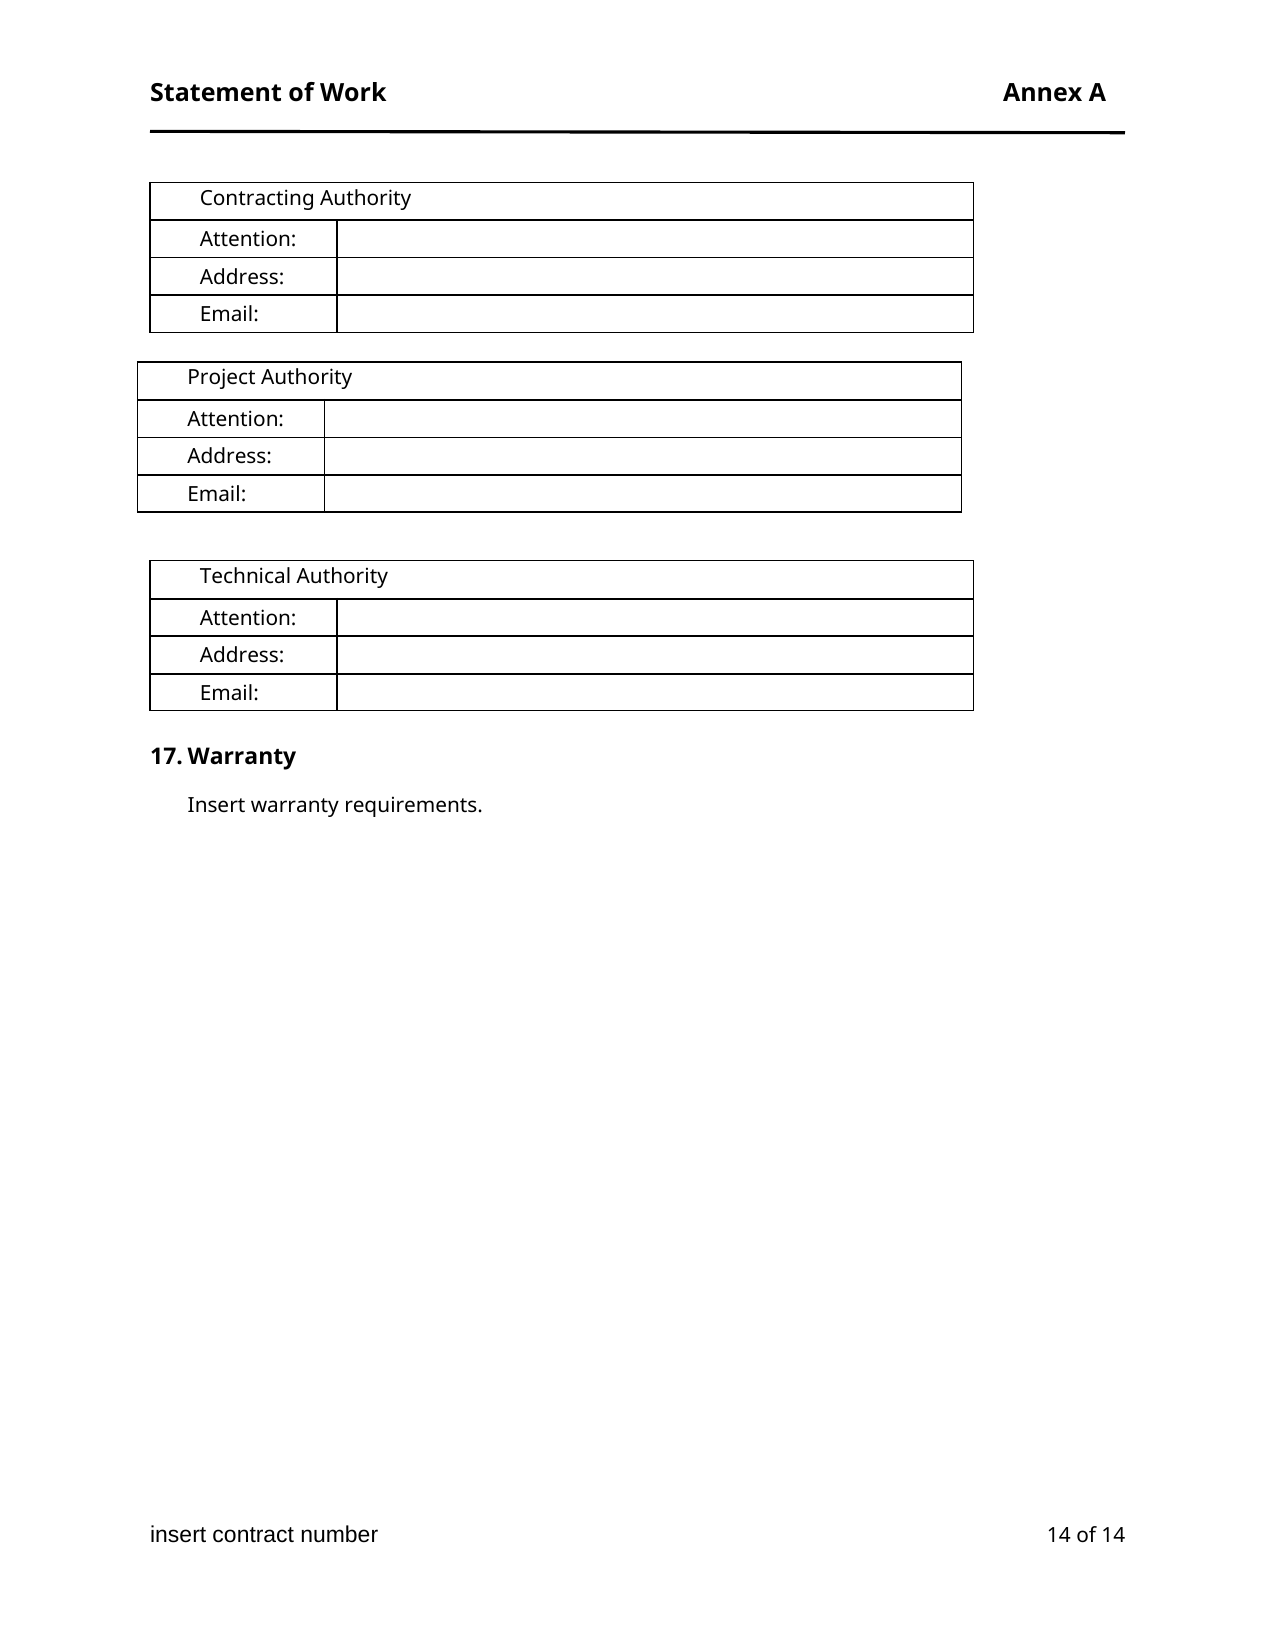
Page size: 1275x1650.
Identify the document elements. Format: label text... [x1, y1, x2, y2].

table_cell [325, 476, 961, 511]
table_cell [338, 675, 973, 710]
table_header Contracting Authority [151, 183, 973, 219]
table_cell [338, 296, 973, 332]
table_cell [338, 637, 973, 673]
table_cell Attention: [138, 401, 324, 436]
subtitle Warranty [150, 740, 1125, 771]
table_header Technical Authority [151, 561, 973, 598]
table_cell Attention: [151, 221, 336, 257]
table_cell Address: [138, 438, 324, 474]
table_cell Email: [151, 296, 336, 332]
table_cell Email: [138, 476, 324, 511]
table_cell Email: [151, 675, 336, 710]
table_cell [338, 221, 973, 257]
text Insert warranty requirements. [187, 790, 1125, 819]
table_header Project Authority [138, 363, 961, 399]
table_cell [325, 438, 961, 474]
table_cell [338, 258, 973, 294]
table_cell Address: [151, 258, 336, 294]
table_cell [338, 600, 973, 635]
table_cell Address: [151, 637, 336, 673]
table_cell [325, 401, 961, 436]
table_cell Attention: [151, 600, 336, 635]
